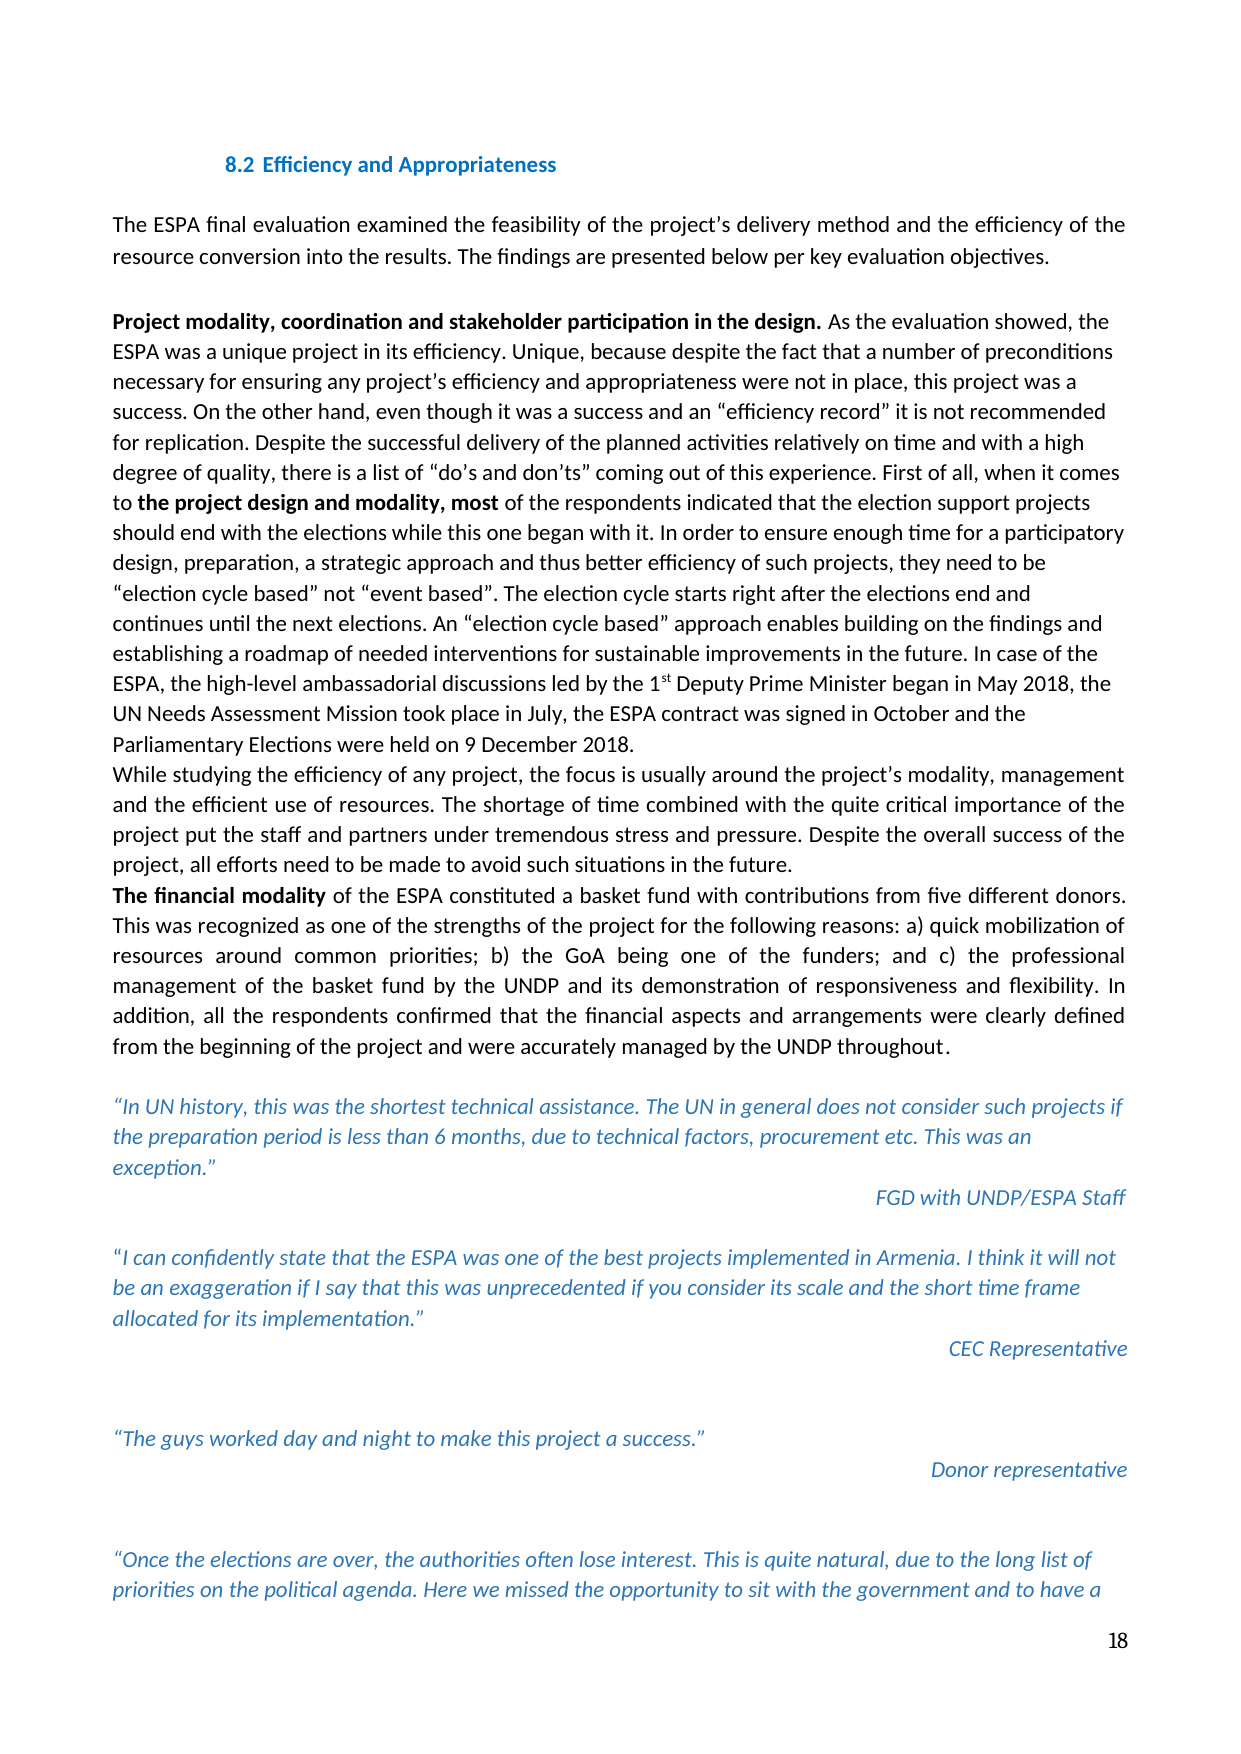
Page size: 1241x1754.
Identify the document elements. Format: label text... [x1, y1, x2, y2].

text “In UN history, this was the shortest technical assistance. The UN in general does not consider such projects if the preparation period is less than 6 months, due to technical factors, procurement etc. This was an exception.” [112, 1092, 1128, 1181]
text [112, 1545, 1128, 1603]
text “I can confidently state that the ESPA was one of the best projects implemented in Armenia. I think it will not be an exaggeration if I say that this was unprecedented if you consider its scale and the short time frame allocated for its implementation.” [112, 1243, 1128, 1332]
text “The guys worked day and night to make this project a success.” [112, 1424, 1128, 1452]
subtitle Efficiency and Appropriateness [225, 150, 1128, 178]
text The ESPA final evaluation examined the feasibility of the project’s delivery method and the efficiency of the resource conversion into the results. The findings are presented below per key evaluation objectives. [112, 210, 1128, 270]
text The financial modality of the ESPA constituted a basket fund with contributions from five different donors. This was recognized as one of the strengths of the project for the following reasons: a) quick mobilization of resources around common priorities; b) the GoA being one of the funders; and c) the professional management of the basket fund by the UNDP and its demonstration of responsiveness and flexibility. In addition, all the respondents confirmed that the financial aspects and arrangements were clearly defined from the beginning of the project and were accurately managed by the UNDP throughout. [112, 881, 1128, 1060]
text FGD with UNDP/ESPA Staff [112, 1183, 1128, 1211]
text Project modality, coordination and stakeholder participation in the design. As the evaluation showed, the ESPA was a unique project in its efficiency. Unique, because despite the fact that a number of preconditions necessary for ensuring any project’s efficiency and appropriateness were not in place, this project was a success. On the other hand, even though it was a success and an “efficiency record” it is not recommended for replication. Despite the successful delivery of the planned activities relatively on time and with a high degree of quality, there is a list of “do’s and don’ts” coming out of this experience. First of all, when it comes to the project design and modality, most of the respondents indicated that the election support projects should end with the elections while this one began with it. In order to ensure enough time for a participatory design, preparation, a strategic approach and thus better efficiency of such projects, they need to be “election cycle based” not “event based”. The election cycle starts right after the elections end and continues until the next elections. An “election cycle based” approach enables building on the findings and establishing a roadmap of needed interventions for sustainable improvements in the future. In case of the ESPA, the high-level ambassadorial discussions led by the 1st Deputy Prime Minister began in May 2018, the UN Needs Assessment Mission took place in July, the ESPA contract was signed in October and the Parliamentary Elections were held on 9 December 2018. [112, 307, 1128, 758]
text Donor representative [112, 1455, 1128, 1483]
text CEC Representative [112, 1334, 1128, 1362]
text While studying the efficiency of any project, the focus is usually around the project’s modality, management and the efficient use of resources. The shortage of time combined with the quite critical importance of the project put the staff and partners under tremendous stress and pressure. Despite the overall success of the project, all efforts need to be made to avoid such situations in the future. [112, 760, 1128, 878]
